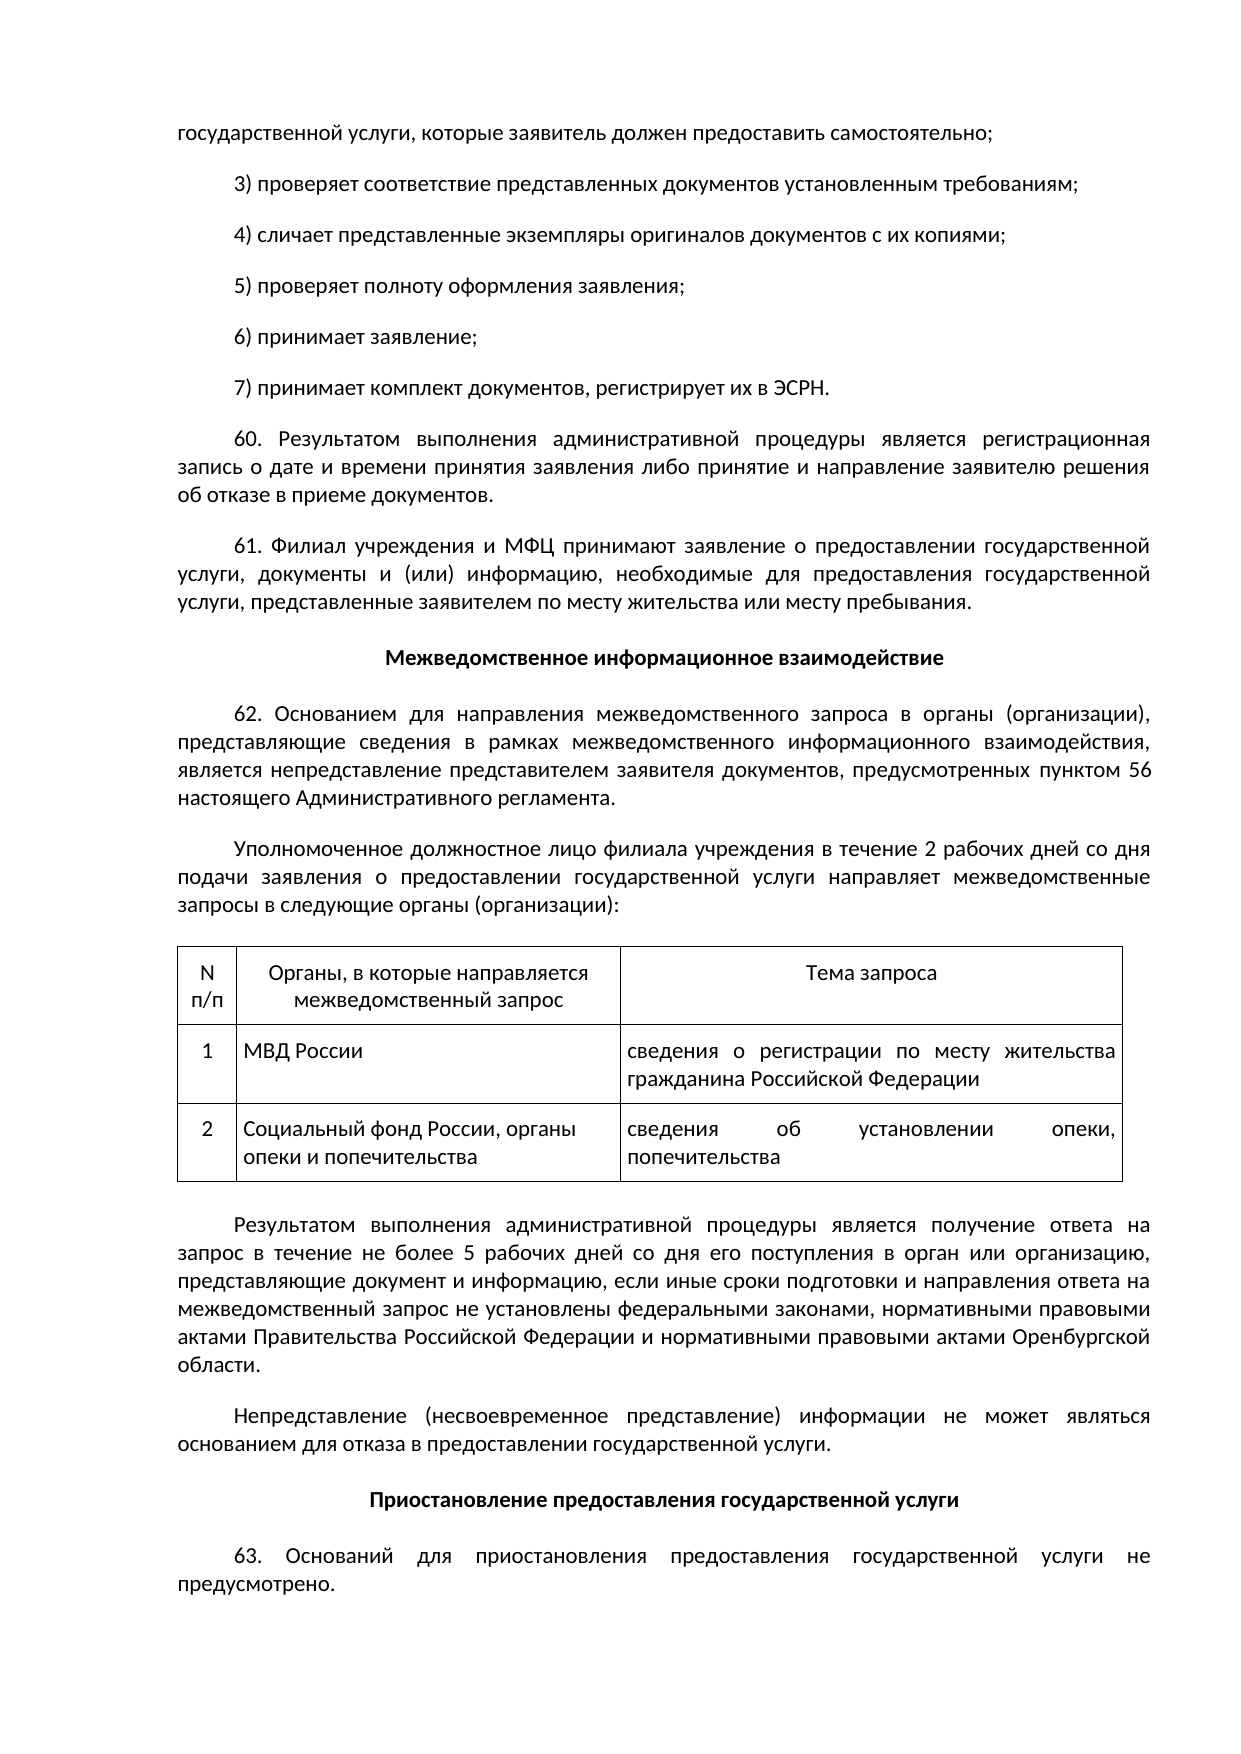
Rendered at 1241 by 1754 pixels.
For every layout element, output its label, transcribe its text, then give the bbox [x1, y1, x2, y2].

table_header N п/п [178, 947, 236, 1024]
text Непредставление (несвоевременное представление) информации не может являться основанием для отказа в предоставлении государственной услуги. [177, 1401, 1152, 1457]
text Уполномоченное должностное лицо филиала учреждения в течение 2 рабочих дней со дня подачи заявления о предоставлении государственной услуги направляет межведомственные запросы в следующие органы (организации): [177, 834, 1152, 918]
table_cell сведения о регистрации по месту жительства гражданина Российской Федерации [621, 1025, 1122, 1103]
text 60. Результатом выполнения административной процедуры является регистрационная запись о дате и времени принятия заявления либо принятие и направление заявителю решения об отказе в приеме документов. [177, 424, 1152, 508]
title Приостановление предоставления государственной услуги [177, 1485, 1152, 1513]
text 61. Филиал учреждения и МФЦ принимают заявление о предоставлении государственной услуги, документы и (или) информацию, необходимые для предоставления государственной услуги, представленные заявителем по месту жительства или месту пребывания. [177, 531, 1152, 615]
text 3) проверяет соответствие представленных документов установленным требованиям; [177, 169, 1152, 197]
text 6) принимает заявление; [177, 322, 1152, 350]
title Межведомственное информационное взаимодействие [177, 643, 1152, 671]
table_cell МВД России [237, 1025, 620, 1103]
text 7) принимает комплект документов, регистрирует их в ЭСРН. [177, 373, 1152, 401]
table_cell 2 [178, 1104, 236, 1181]
table_cell Социальный фонд России, органы опеки и попечительства [237, 1104, 620, 1181]
table_header Тема запроса [621, 947, 1122, 1024]
text 4) сличает представленные экземпляры оригиналов документов с их копиями; [177, 220, 1152, 248]
table_header Органы, в которые направляется межведомственный запрос [237, 947, 620, 1024]
text 5) проверяет полноту оформления заявления; [177, 271, 1152, 299]
text 63. Оснований для приостановления предоставления государственной услуги не предусмотрено. [177, 1541, 1152, 1597]
table_cell сведения об установлении опеки, попечительства [621, 1104, 1122, 1181]
text Результатом выполнения административной процедуры является получение ответа на запрос в течение не более 5 рабочих дней со дня его поступления в орган или организацию, представляющие документ и информацию, если иные сроки подготовки и направления ответа на межведомственный запрос не установлены федеральными законами, нормативными правовыми актами Правительства Российской Федерации и нормативными правовыми актами Оренбургской области. [177, 1210, 1152, 1378]
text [177, 118, 1152, 146]
text 62. Основанием для направления межведомственного запроса в органы (организации), представляющие сведения в рамках межведомственного информационного взаимодействия, является непредставление представителем заявителя документов, предусмотренных пунктом 56 настоящего Административного регламента. [177, 699, 1152, 811]
table_cell 1 [178, 1025, 236, 1103]
